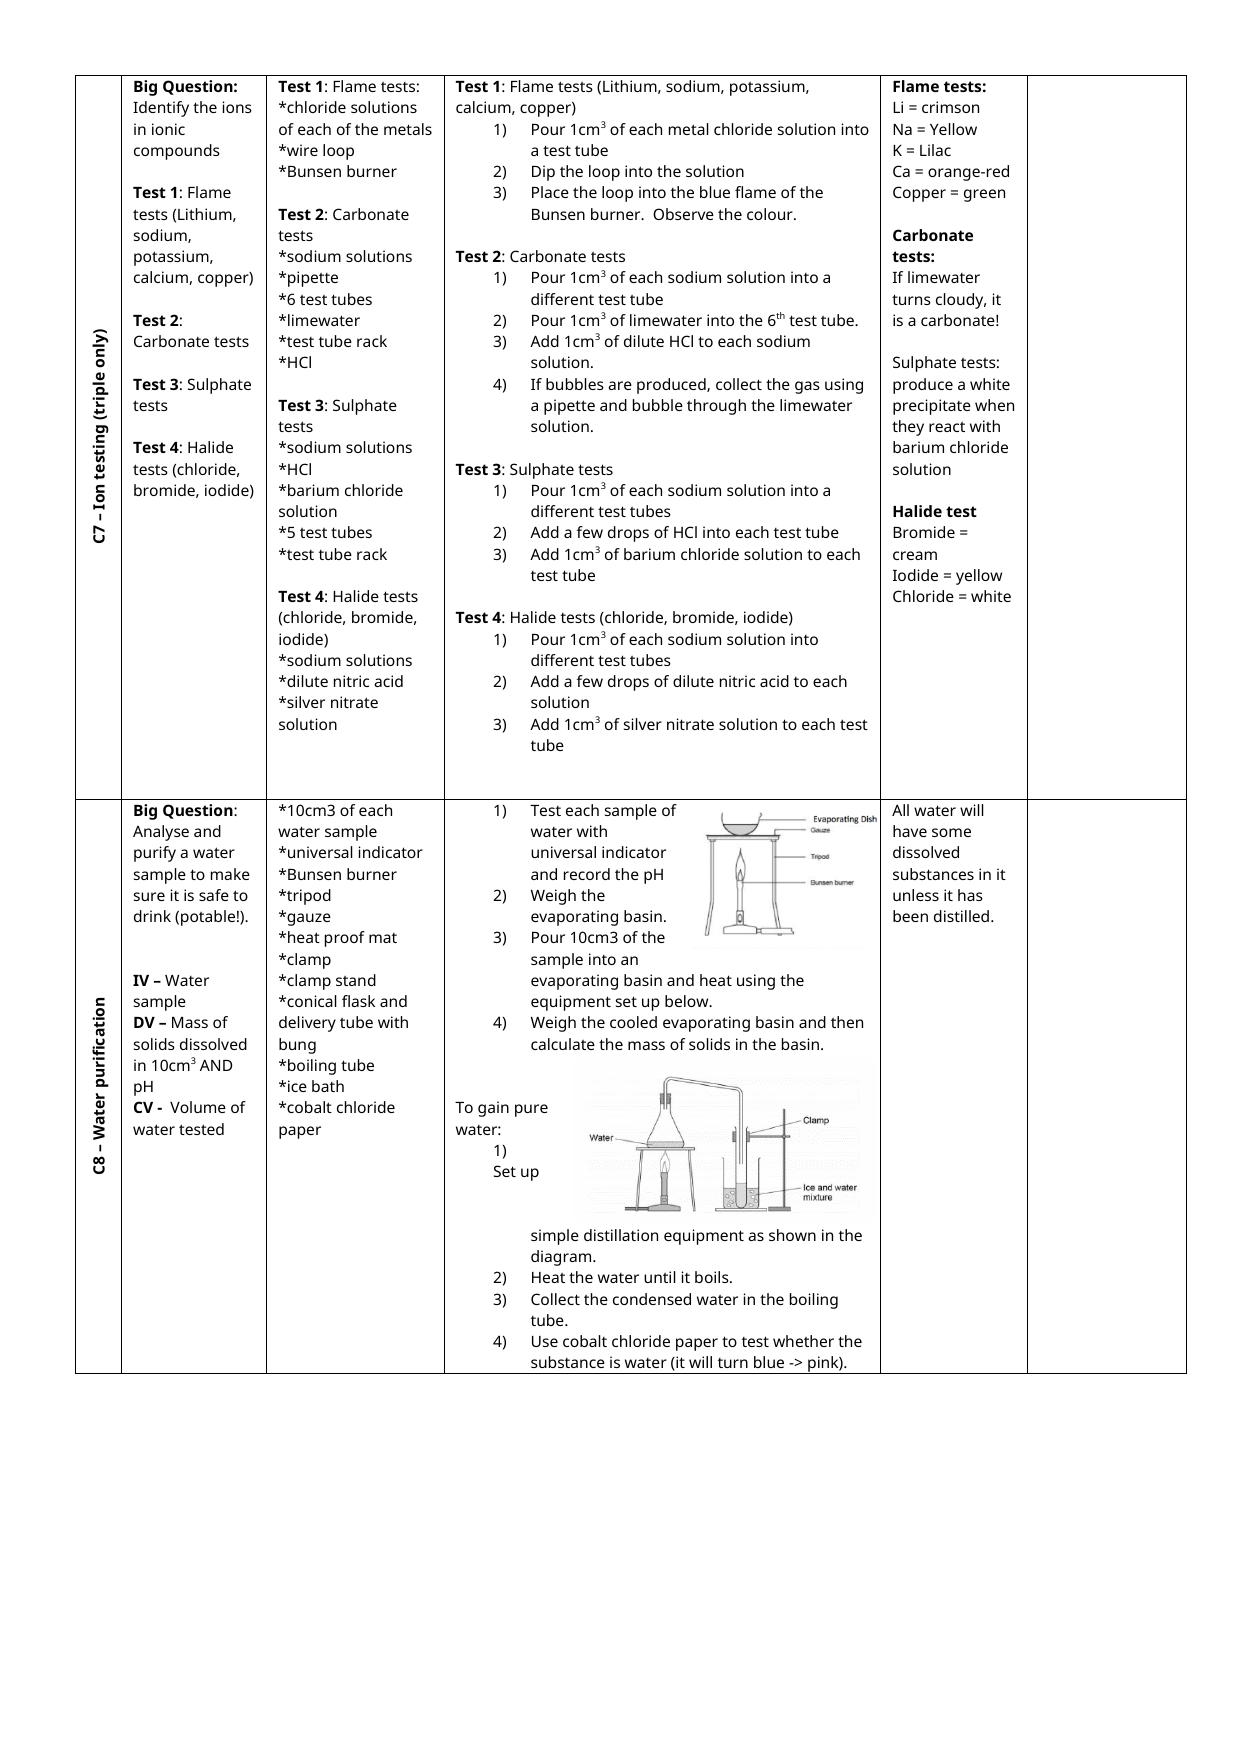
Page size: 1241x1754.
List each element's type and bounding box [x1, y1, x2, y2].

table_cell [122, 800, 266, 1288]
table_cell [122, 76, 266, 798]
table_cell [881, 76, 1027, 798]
picture [690, 802, 881, 953]
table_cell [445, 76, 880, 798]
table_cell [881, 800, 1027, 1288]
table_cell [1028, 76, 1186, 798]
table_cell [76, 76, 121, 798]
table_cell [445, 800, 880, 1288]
picture [570, 973, 877, 1136]
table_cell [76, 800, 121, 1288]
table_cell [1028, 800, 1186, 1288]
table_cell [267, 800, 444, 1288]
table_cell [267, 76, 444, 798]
